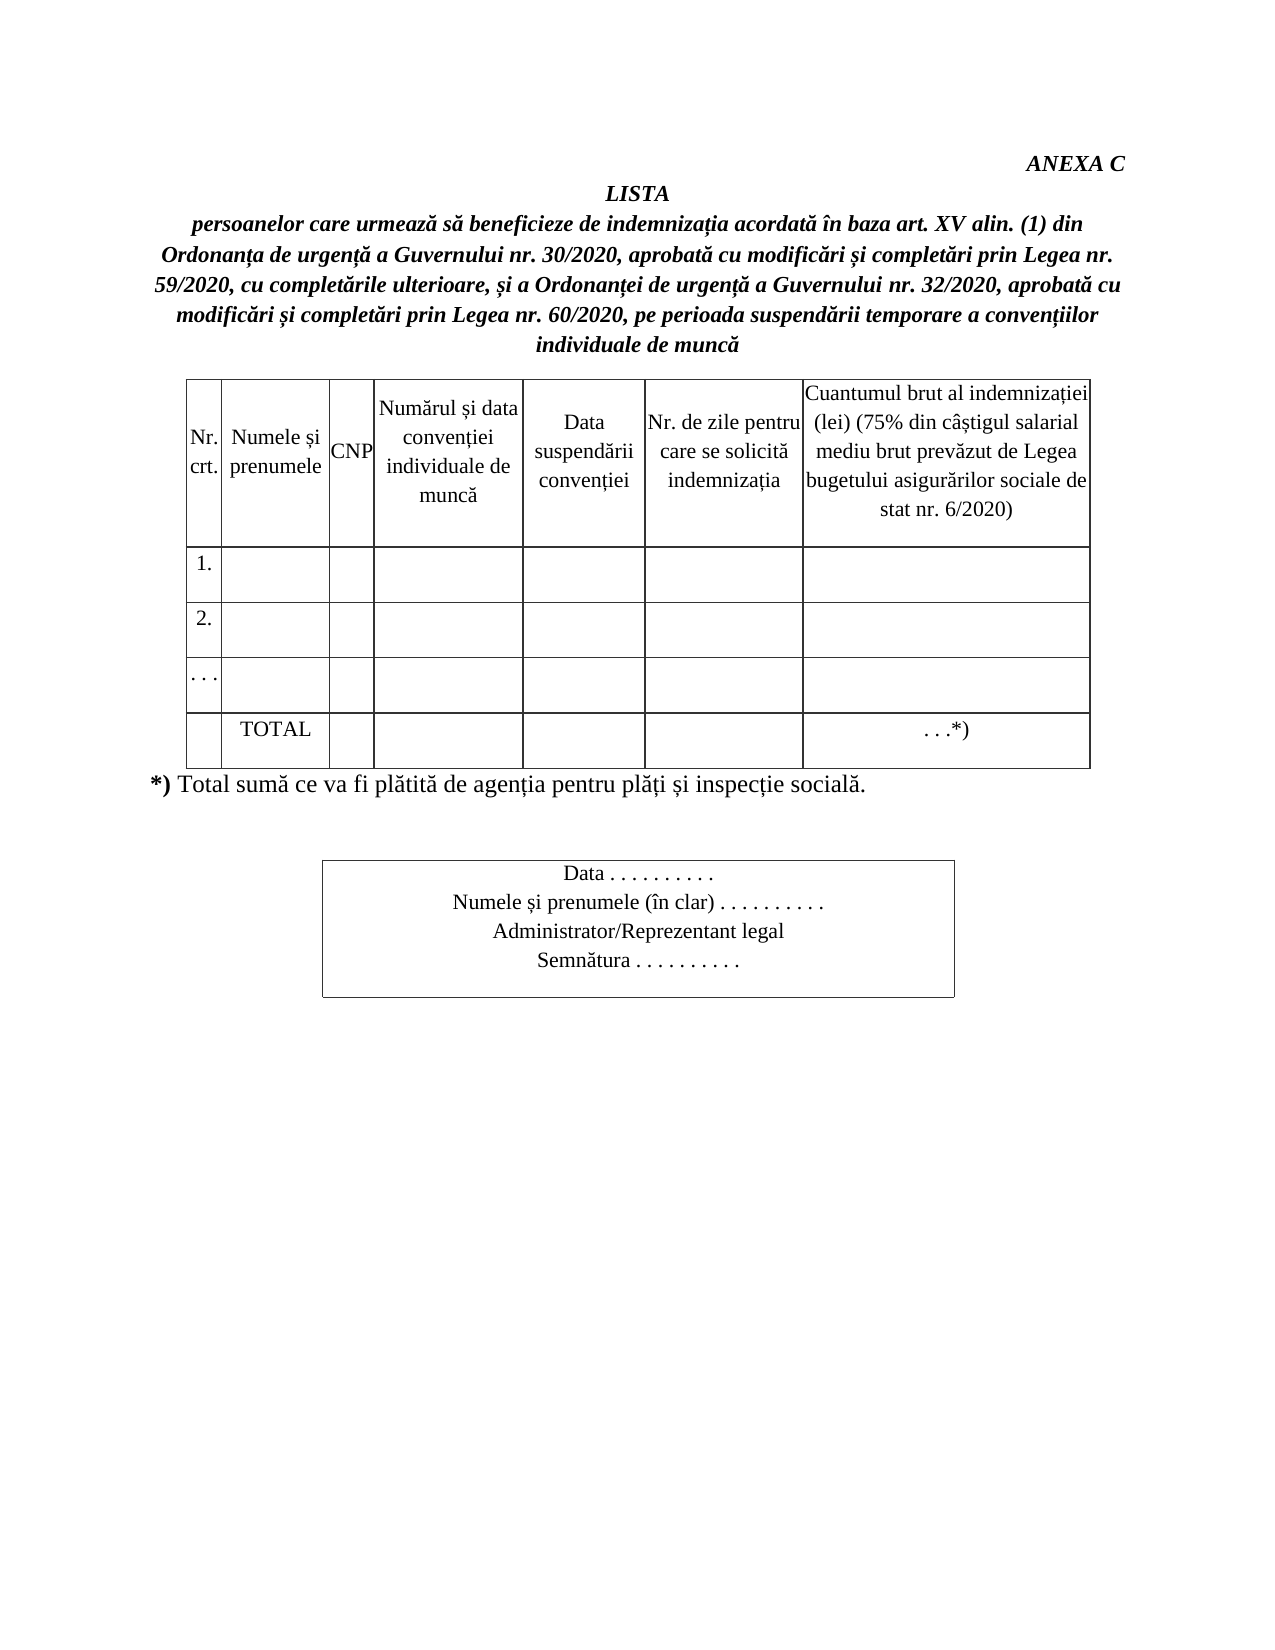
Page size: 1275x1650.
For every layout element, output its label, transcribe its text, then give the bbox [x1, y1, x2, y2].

table_cell [646, 714, 802, 768]
text *) Total sumă ce va fi plătită de agenția pentru plăți și inspecție socială. [150, 769, 1125, 798]
table_cell 2. [187, 603, 221, 657]
table_cell [222, 603, 329, 657]
table_cell [524, 658, 644, 712]
table_cell [330, 658, 373, 712]
table_cell [646, 603, 802, 657]
table_cell Cuantumul brut al indemnizației (lei) (75% din câștigul salarial mediu brut prevăzut de Legea bugetului asigurărilor sociale de stat nr. 6/2020) [804, 380, 1089, 546]
table_cell 1. [187, 548, 221, 601]
table_cell [646, 548, 802, 601]
table_cell [524, 714, 644, 768]
table_cell [330, 548, 373, 601]
table_cell [222, 548, 329, 601]
table_cell Data . . . . . . . . . . Numele și prenumele (în clar) . . . . . . . . . . Administrator/Reprezentant legal Semnătura . . . . . . . . . . [323, 861, 954, 997]
table_cell [804, 603, 1089, 657]
table_cell Nr. crt. [187, 380, 221, 546]
table_cell [375, 548, 522, 601]
table_cell [524, 548, 644, 601]
table_cell [222, 658, 329, 712]
table_cell [375, 603, 522, 657]
table_cell Numărul și data convenției individuale de muncă [375, 380, 522, 546]
table_cell CNP [330, 380, 373, 546]
table_cell [375, 714, 522, 768]
table_cell [524, 603, 644, 657]
table_cell [187, 714, 221, 768]
table_cell [804, 548, 1089, 601]
subtitle ANEXA C [150, 150, 1125, 176]
table_cell Data suspendării convenției [524, 380, 644, 546]
table_cell Numele și prenumele [222, 380, 329, 546]
table_cell . . . [187, 658, 221, 712]
table_cell [375, 658, 522, 712]
table_cell [330, 714, 373, 768]
table_cell Nr. de zile pentru care se solicită indemnizația [646, 380, 802, 546]
subtitle LISTA persoanelor care urmează să beneficieze de indemnizația acordată în baza art. XV alin. (1) din Ordonanța de urgență a Guvernului nr. 30/2020, aprobată cu modificări și completări prin Legea nr. 59/2020, cu completările ulterioare, și a Ordonanței de urgență a Guvernului nr. 32/2020, aprobată cu modificări și completări prin Legea nr. 60/2020, pe perioada suspendării temporare a convențiilor individuale de muncă [150, 180, 1125, 358]
table_cell TOTAL [222, 714, 329, 768]
table_cell . . .*) [804, 714, 1089, 768]
table_cell [646, 658, 802, 712]
table_cell [330, 603, 373, 657]
table_cell [804, 658, 1089, 712]
